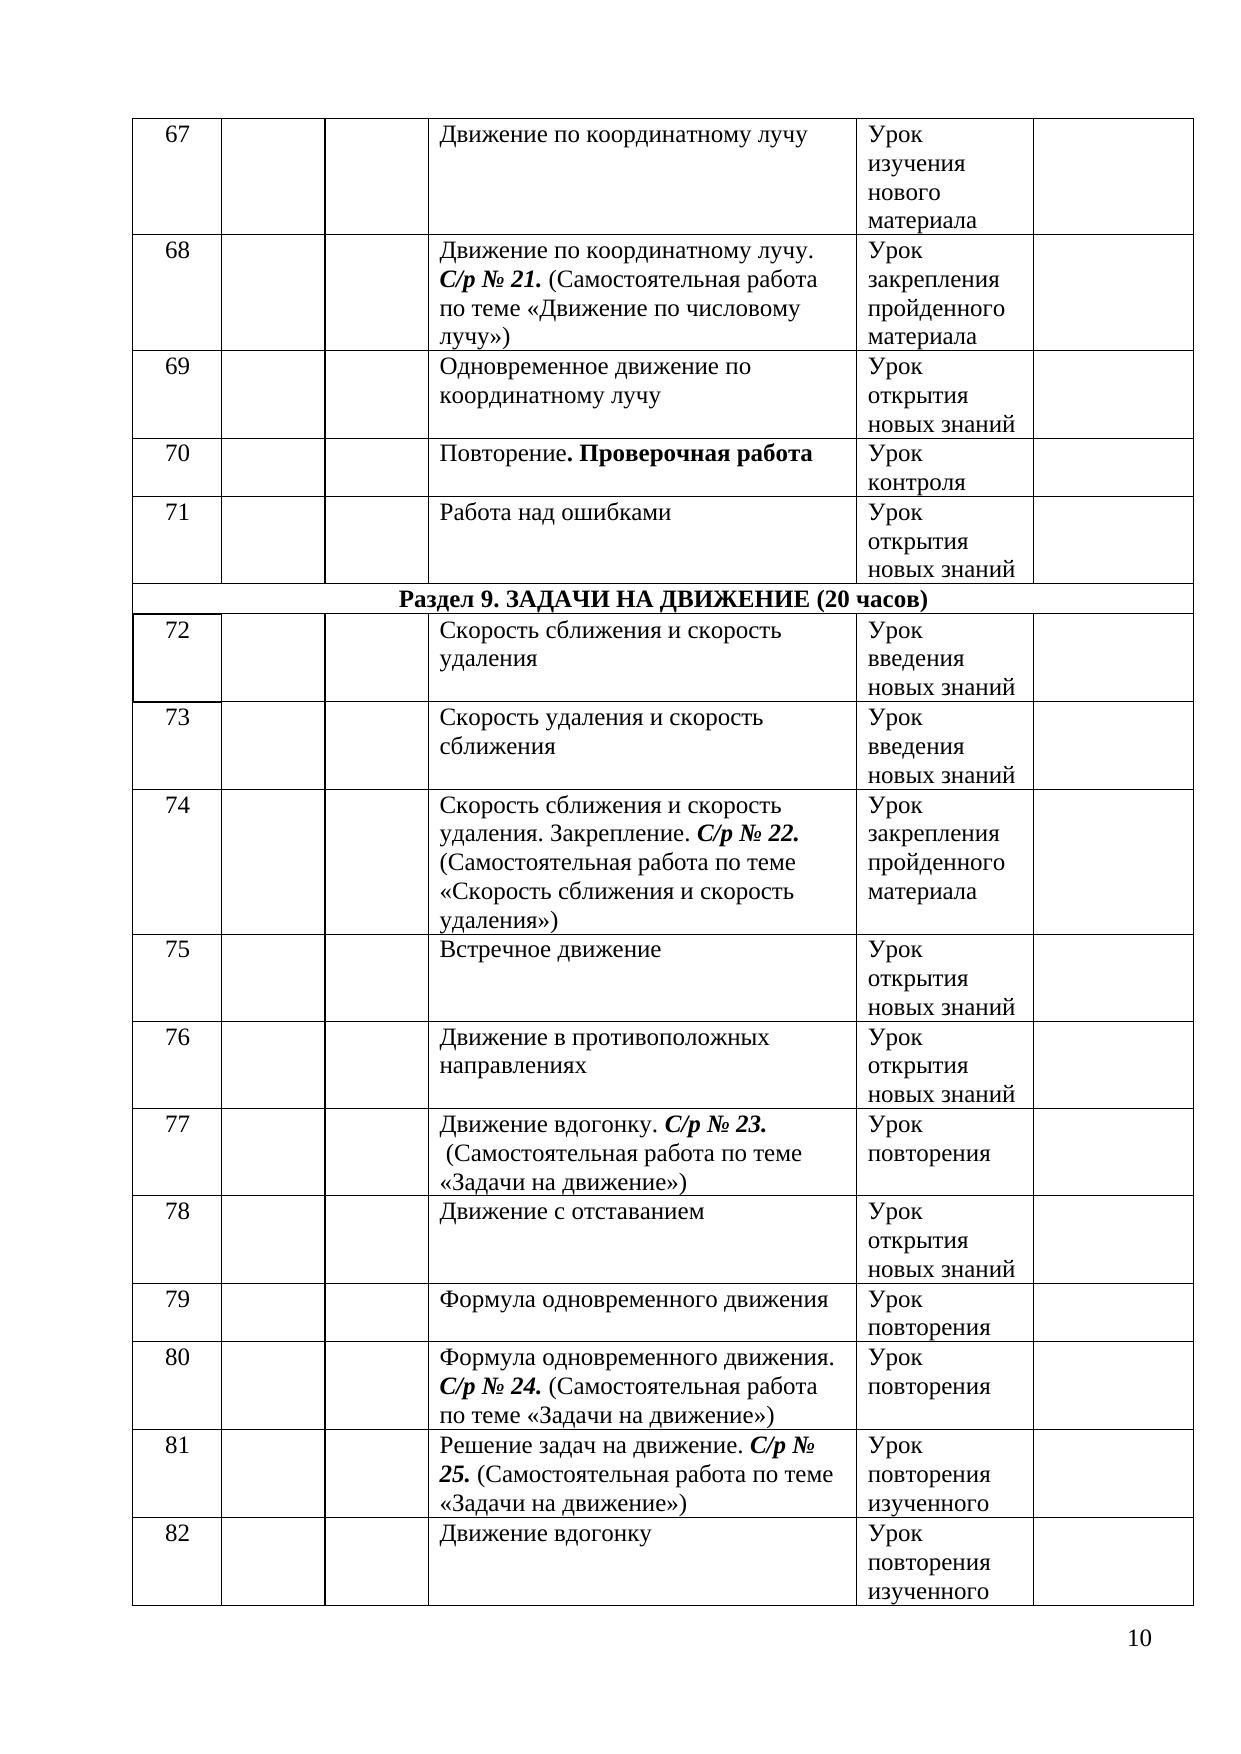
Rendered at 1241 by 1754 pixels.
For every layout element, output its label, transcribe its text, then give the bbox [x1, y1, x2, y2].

table_cell [1034, 1430, 1193, 1517]
table_cell Движение с отставанием [429, 1196, 856, 1283]
table_cell [222, 1284, 324, 1341]
table_cell [222, 1196, 324, 1283]
table_cell 70 [133, 439, 221, 496]
table_cell [222, 1109, 324, 1195]
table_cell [857, 1518, 1033, 1605]
table_cell 76 [133, 1022, 221, 1108]
table_cell [326, 1109, 428, 1195]
table_cell 72 [134, 615, 221, 701]
table_cell [326, 1196, 428, 1283]
table_cell Движение вдогонку [429, 1518, 856, 1605]
table_cell Урок открытия новых знаний [857, 1022, 1033, 1108]
table_cell [326, 497, 428, 583]
table_cell [222, 439, 324, 496]
table_cell 67 [133, 119, 221, 234]
table_cell Урок открытия новых знаний [857, 497, 1033, 583]
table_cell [857, 119, 1033, 234]
table_cell Урок повторения изученного [857, 1430, 1033, 1517]
table_cell Урок открытия новых знаний [857, 935, 1033, 1021]
table_cell Формула одновременного движения. С/р № 24. (Самостоятельная работа по теме «Задачи на движение») [429, 1342, 856, 1429]
table_cell [1034, 790, 1193, 933]
table_cell [222, 497, 324, 583]
table_cell [1034, 439, 1193, 496]
table_cell [1034, 1022, 1193, 1108]
table_cell [1034, 614, 1193, 701]
table_cell Движение в противоположных направлениях [429, 1022, 856, 1108]
table_cell Скорость сближения и скорость удаления [429, 614, 856, 701]
table_cell Решение задач на движение. С/р № 25. (Самостоятельная работа по теме «Задачи на движение») [429, 1430, 856, 1517]
table_cell [326, 702, 428, 789]
table_cell [222, 1022, 324, 1108]
table_cell [326, 1430, 428, 1517]
table_cell Урок повторения [857, 1342, 1033, 1429]
table_cell [222, 614, 324, 701]
table_cell 78 [133, 1196, 221, 1283]
table_cell 69 [133, 351, 221, 437]
table_cell 80 [133, 1342, 221, 1429]
table_cell Урок закрепления пройденного материала [857, 235, 1033, 350]
table_cell [1034, 702, 1193, 789]
table_cell Движение вдогонку. С/р № 23. (Самостоятельная работа по теме «Задачи на движение») [429, 1109, 856, 1195]
table_cell [326, 351, 428, 437]
table_cell [1034, 351, 1193, 437]
table_cell [326, 1518, 428, 1605]
table_cell [1034, 235, 1193, 350]
table_cell [326, 119, 428, 234]
table_cell [1034, 497, 1193, 583]
table_cell Формула одновременного движения [429, 1284, 856, 1341]
table_cell [222, 351, 324, 437]
table_cell Встречное движение [429, 935, 856, 1021]
table_cell Урок закрепления пройденного материала [857, 790, 1033, 933]
table_cell [326, 1284, 428, 1341]
table_cell Одновременное движение по координатному лучу [429, 351, 856, 437]
table_cell [222, 1342, 324, 1429]
table_cell [1034, 1518, 1193, 1605]
table_cell Скорость удаления и скорость сближения [429, 702, 856, 789]
table_cell 79 [133, 1284, 221, 1341]
table_cell Урок введения новых знаний [857, 702, 1033, 789]
table_cell [1034, 1284, 1193, 1341]
table_cell [326, 439, 428, 496]
table_cell [222, 702, 324, 789]
table_cell [1034, 1196, 1193, 1283]
table_cell 68 [133, 235, 221, 350]
table_cell [222, 790, 324, 933]
table_cell [1034, 119, 1193, 234]
table_cell [326, 235, 428, 350]
table_cell 81 [133, 1430, 221, 1517]
table_cell 82 [133, 1518, 221, 1605]
table_cell Урок повторения [857, 1109, 1033, 1195]
table_cell 71 [133, 497, 221, 583]
table_cell Урок повторения [857, 1284, 1033, 1341]
table_cell [222, 1518, 324, 1605]
table_cell Работа над ошибками [429, 497, 856, 583]
table_cell Повторение. Проверочная работа [429, 439, 856, 496]
table_cell Движение по координатному лучу. С/р № 21. (Самостоятельная работа по теме «Движение по числовому лучу») [429, 235, 856, 350]
table_cell [222, 935, 324, 1021]
table_cell 75 [133, 935, 221, 1021]
table_cell [326, 935, 428, 1021]
table_cell [326, 790, 428, 933]
table_cell [326, 614, 428, 701]
table_cell Раздел 9. задачи на движение (20 часов) [133, 584, 1193, 613]
table_cell Урок открытия новых знаний [857, 351, 1033, 437]
table_cell [326, 1342, 428, 1429]
table_cell [222, 1430, 324, 1517]
table_cell [326, 1022, 428, 1108]
table_cell Урок открытия новых знаний [857, 1196, 1033, 1283]
table_cell [1034, 1342, 1193, 1429]
table_cell Скорость сближения и скорость удаления. Закрепление. С/р № 22. (Самостоятельная работа по теме «Скорость сближения и скорость удаления») [429, 790, 856, 933]
table_cell 73 [133, 703, 221, 789]
table_cell 77 [133, 1109, 221, 1195]
table_cell Движение по координатному лучу [429, 119, 856, 234]
table_cell Урок введения новых знаний [857, 614, 1033, 701]
table_cell 74 [133, 790, 221, 933]
table_cell [1034, 935, 1193, 1021]
table_cell [1034, 1109, 1193, 1195]
table_cell Урок контроля [857, 439, 1033, 496]
table_cell [222, 235, 324, 350]
table_cell [222, 119, 324, 234]
